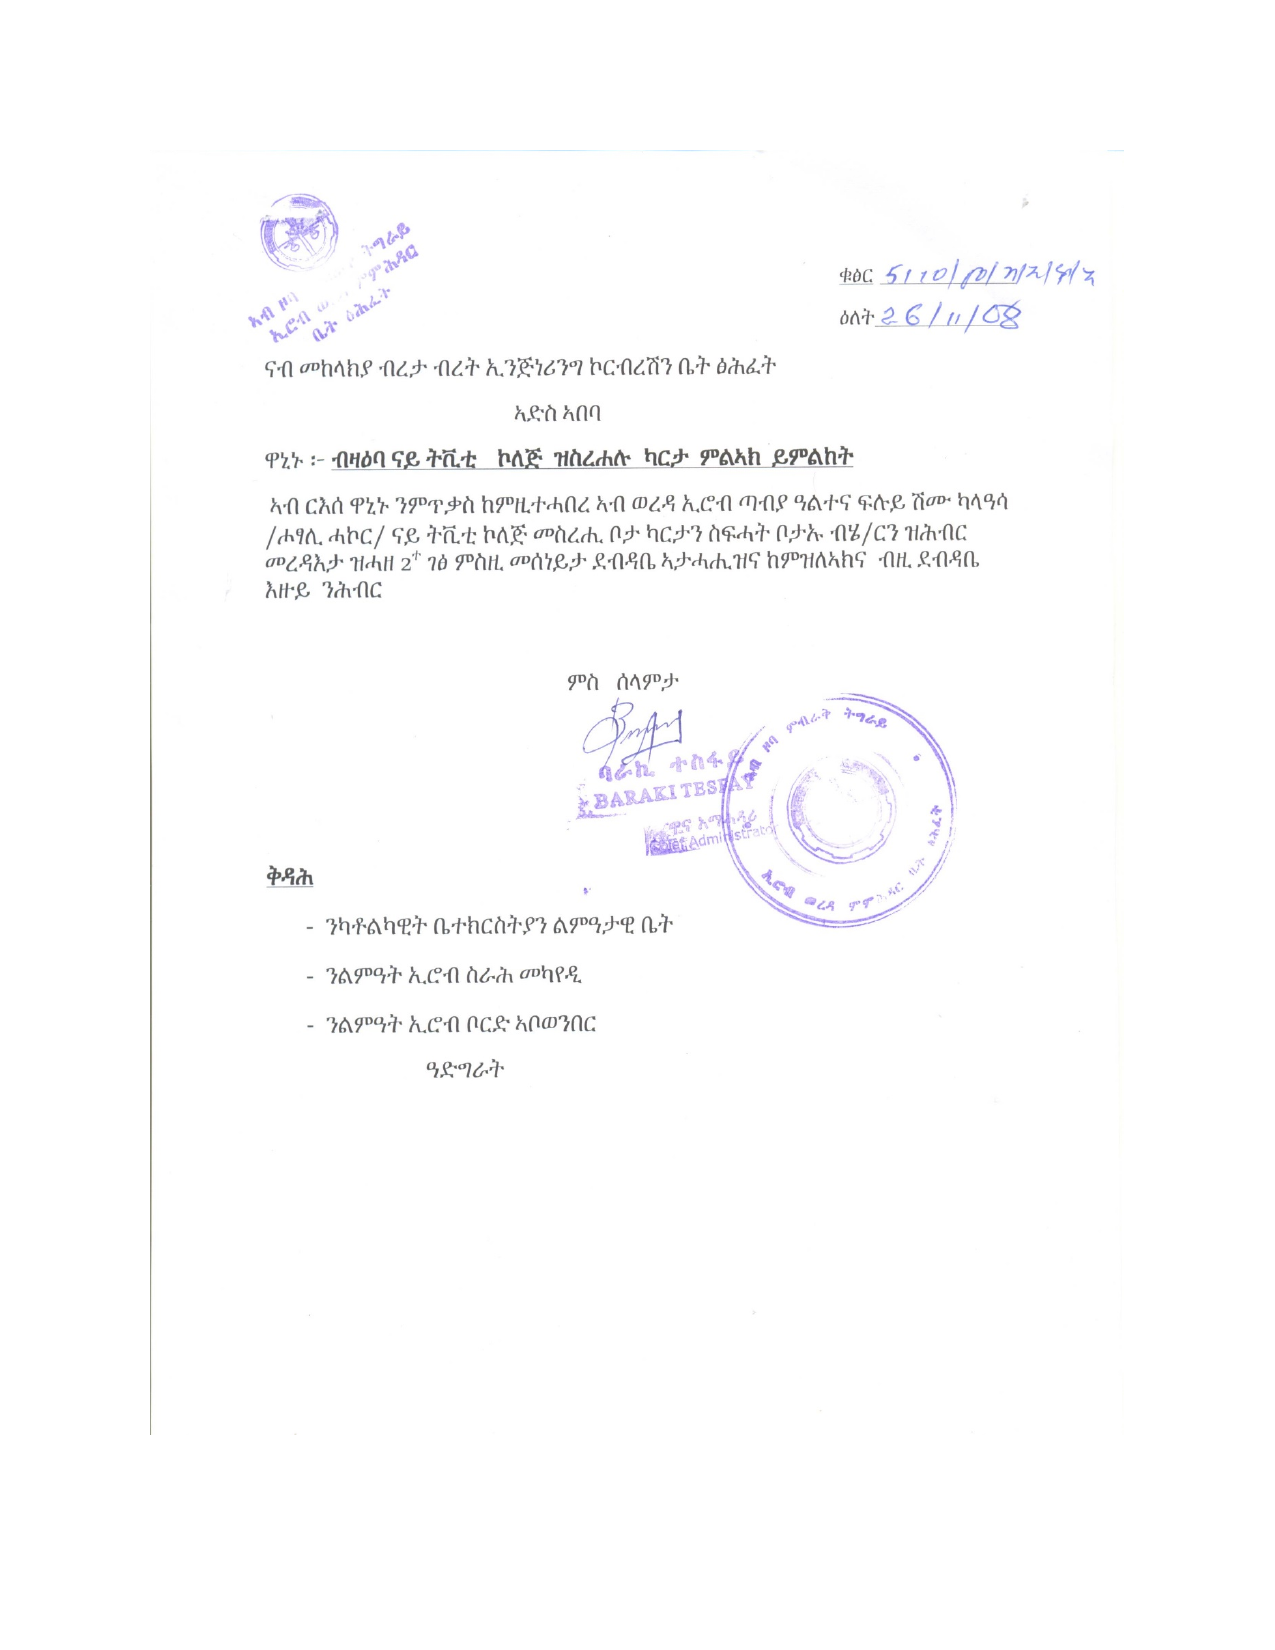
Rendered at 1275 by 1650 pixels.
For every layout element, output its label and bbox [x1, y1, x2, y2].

picture [150, 150, 1124, 1435]
